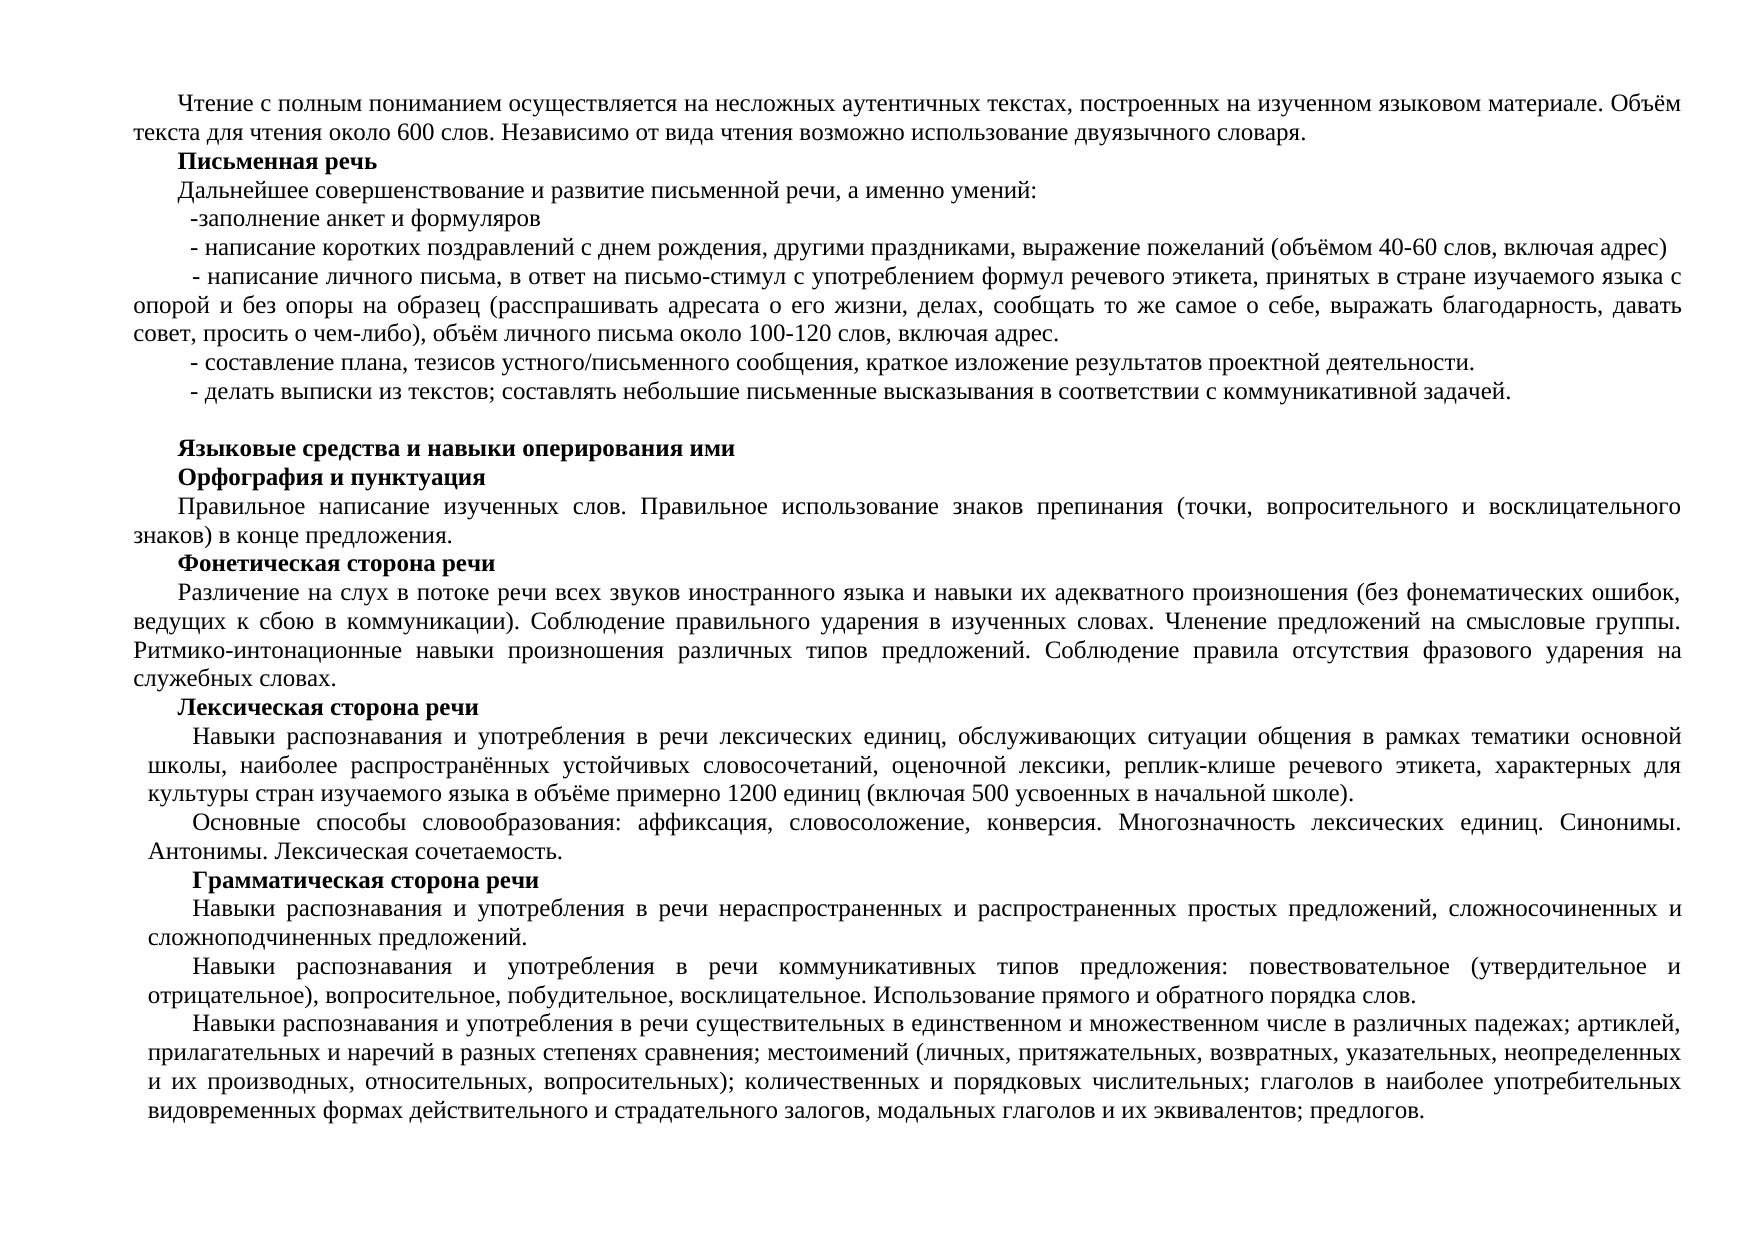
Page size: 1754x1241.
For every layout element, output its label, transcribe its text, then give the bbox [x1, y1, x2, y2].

text Навыки распознавания и употребления в речи коммуникативных типов предложения: повествовательное (утвердительное и отрицательное), вопросительное, побудительное, восклицательное. Использование прямого и обратного порядка слов. [148, 951, 1683, 1008]
text Лексическая сторона речи [133, 692, 1683, 721]
text Навыки распознавания и употребления в речи нераспространенных и распространенных простых предложений, сложносочиненных и сложноподчиненных предложений. [148, 893, 1683, 951]
text Фонетическая сторона речи [133, 548, 1683, 577]
text - делать выписки из текстов; составлять небольшие письменные высказывания в соответствии с коммуникативной задачей. [133, 376, 1683, 405]
text Письменная речь [133, 146, 1683, 175]
text Основные способы словообразования: аффиксация, словосоложение, конверсия. Многозначность лексических единиц. Синонимы. Антонимы. Лексическая сочетаемость. [148, 807, 1683, 865]
text Орфография и пунктуация [133, 462, 1683, 491]
text - написание личного письма, в ответ на письмо-стимул с употреблением формул речевого этикета, принятых в стране изучаемого языка с опорой и без опоры на образец (расспрашивать адресата о его жизни, делах, сообщать то же самое о себе, выражать благодарность, давать совет, просить о чем-либо), объём личного письма около 100-120 слов, включая адрес. [133, 261, 1683, 347]
text Дальнейшее совершенствование и развитие письменной речи, а именно умений: [133, 175, 1683, 203]
text Грамматическая сторона речи [148, 865, 1683, 893]
text - составление плана, тезисов устного/письменного сообщения, краткое изложение результатов проектной деятельности. [133, 347, 1683, 376]
text Навыки распознавания и употребления в речи существительных в единственном и множественном числе в различных падежах; артиклей, прилагательных и наречий в разных степенях сравнения; местоимений (личных, притяжательных, возвратных, указательных, неопределенных и их производных, относительных, вопросительных); количественных и порядковых числительных; глаголов в наиболее употребительных видовременных формах действительного и страдательного залогов, модальных глаголов и их эквивалентов; предлогов. [148, 1008, 1683, 1123]
text Чтение с полным пониманием осуществляется на несложных аутентичных текстах, построенных на изученном языковом материале. Объём текста для чтения около 600 слов. Независимо от вида чтения возможно использование двуязычного словаря. [133, 88, 1683, 146]
text Языковые средства и навыки оперирования ими [133, 433, 1683, 462]
text - написание коротких поздравлений с днем рождения, другими праздниками, выражение пожеланий (объёмом 40-60 слов, включая адрес) [133, 232, 1683, 261]
text Различение на слух в потоке речи всех звуков иностранного языка и навыки их адекватного произношения (без фонематических ошибок, ведущих к сбою в коммуникации). Соблюдение правильного ударения в изученных словах. Членение предложений на смысловые группы. Ритмико-интонационные навыки произношения различных типов предложений. Соблюдение правила отсутствия фразового ударения на служебных словах. [133, 577, 1683, 692]
text Навыки распознавания и употребления в речи лексических единиц, обслуживающих ситуации общения в рамках тематики основной школы, наиболее распространённых устойчивых словосочетаний, оценочной лексики, реплик-клише речевого этикета, характерных для культуры стран изучаемого языка в объёме примерно 1200 единиц (включая 500 усвоенных в начальной школе). [148, 721, 1683, 807]
text -заполнение анкет и формуляров [133, 203, 1683, 232]
text Правильное написание изученных слов. Правильное использование знаков препинания (точки, вопросительного и восклицательного знаков) в конце предложения. [133, 491, 1683, 548]
